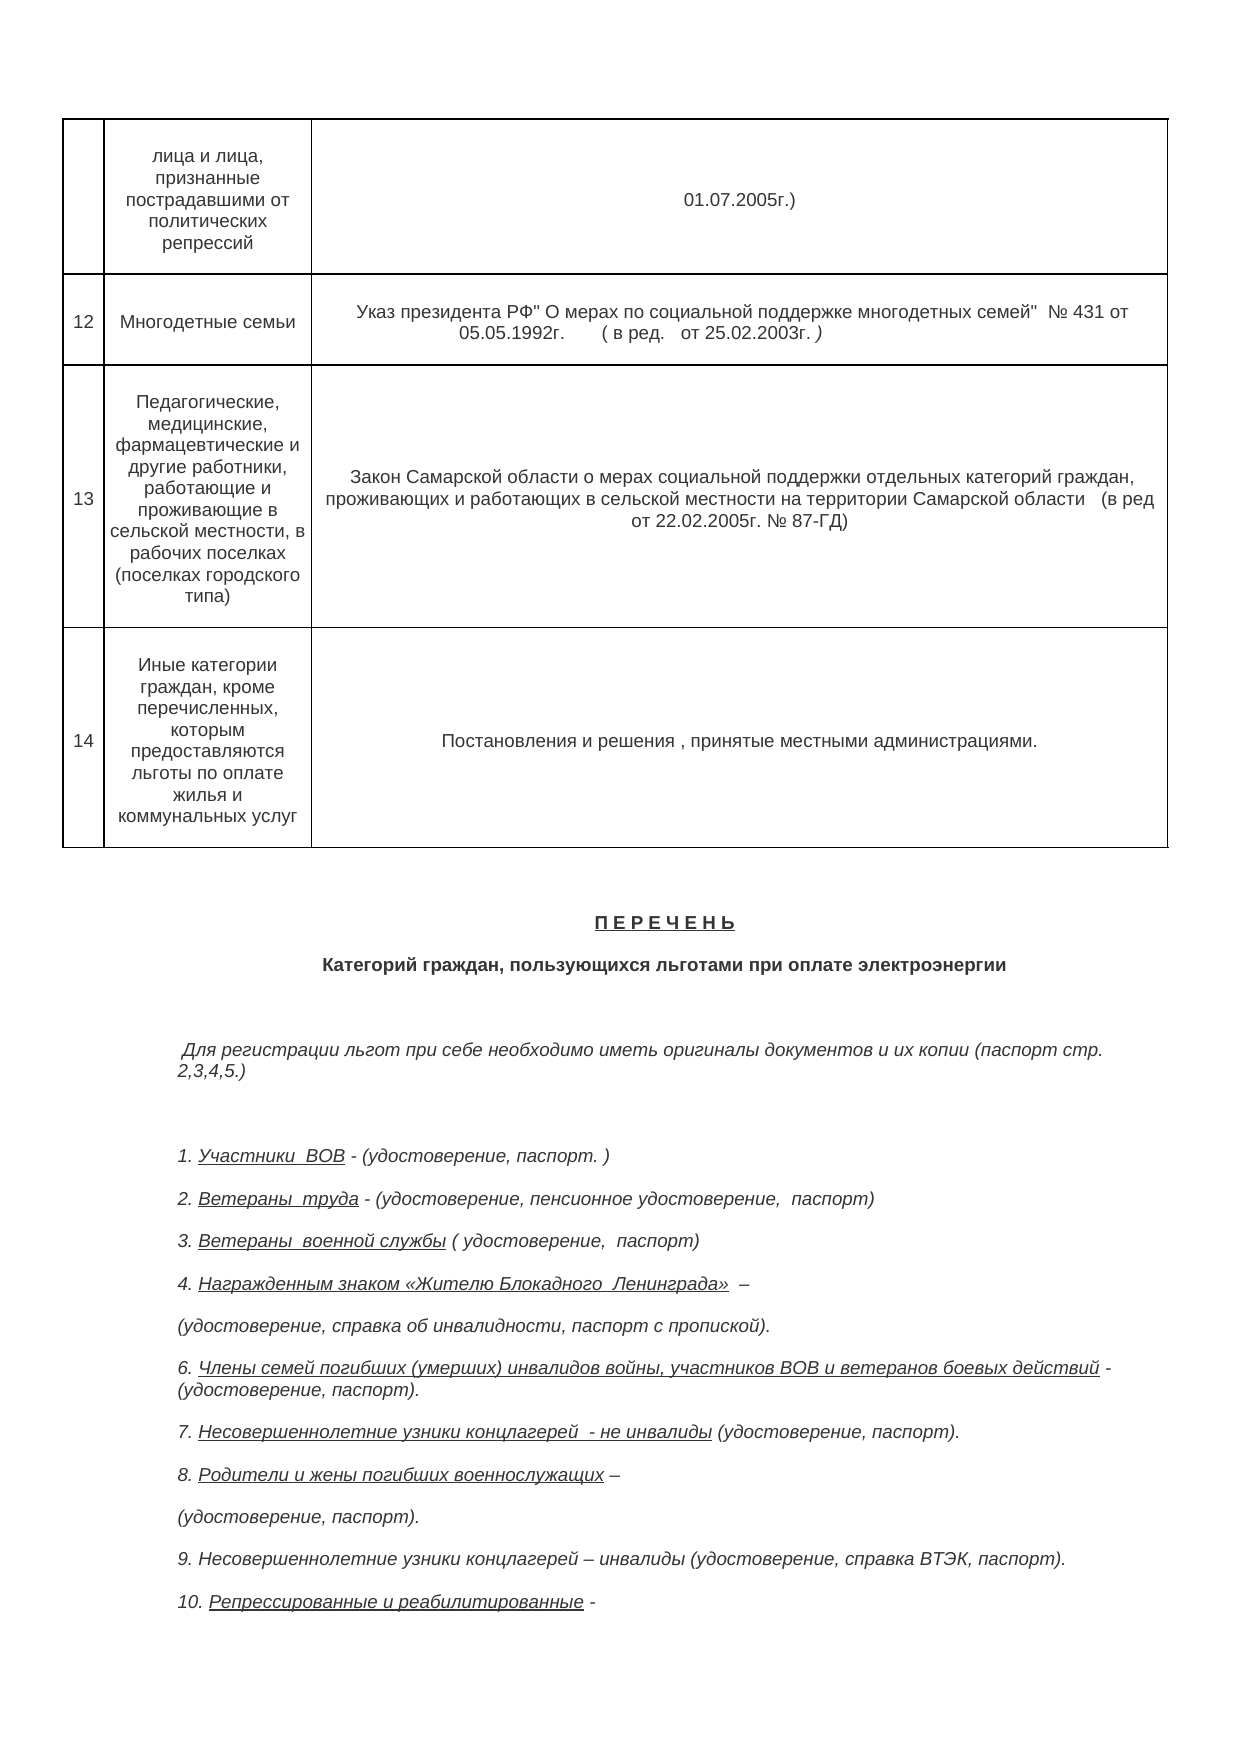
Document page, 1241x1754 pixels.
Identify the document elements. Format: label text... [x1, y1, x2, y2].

text 10. Репрессированные и реабилитированные - [177, 1591, 1152, 1612]
table_cell Многодетные семьи [105, 275, 311, 364]
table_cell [105, 120, 311, 273]
text 9. Несовершеннолетние узники концлагерей – инвалиды (удостоверение, справка ВТЭК, паспорт). [177, 1548, 1152, 1570]
table_cell Иные категории граждан, кроме перечисленных, которым предоставляются льготы по оплате жилья и коммунальных услуг [105, 628, 311, 847]
text 1. Участники ВОВ - (удостоверение, паспорт. ) [177, 1145, 1152, 1167]
table_cell 13 [64, 366, 103, 627]
text Категорий граждан, пользующихся льготами при оплате электроэнергии [177, 954, 1152, 976]
text 4. Награжденным знаком «Жителю Блокадного Ленинграда» – [177, 1272, 1152, 1294]
table_cell Педагогические, медицинские, фармацевтические и другие работники, работающие и проживающие в сельской местности, в рабочих поселках (поселках городского типа) [105, 366, 311, 627]
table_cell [312, 120, 1167, 273]
table_cell 14 [64, 628, 103, 847]
text П Е Р Е Ч Е Н Ь [177, 912, 1152, 933]
table_cell 11 [64, 120, 103, 273]
text (удостоверение, справка об инвалидности, паспорт с пропиской). [177, 1315, 1152, 1336]
text (удостоверение, паспорт). [177, 1506, 1152, 1527]
text 7. Несовершеннолетние узники концлагерей - не инвалиды (удостоверение, паспорт). [177, 1421, 1152, 1443]
text 2. Ветераны труда - (удостоверение, пенсионное удостоверение, паспорт) [177, 1187, 1152, 1209]
table_cell 12 [64, 275, 103, 364]
table_cell Закон Самарской области о мерах социальной поддержки отдельных категорий граждан, проживающих и работающих в сельской местности на территории Самарской области (в ред от 22.02.2005г. № 87-ГД) [312, 366, 1167, 627]
text 8. Родители и жены погибших военнослужащих – [177, 1463, 1152, 1485]
text 6. Члены семей погибших (умерших) инвалидов войны, участников ВОВ и ветеранов боевых действий - (удостоверение, паспорт). [177, 1357, 1152, 1400]
text Для регистрации льгот при себе необходимо иметь оригиналы документов и их копии (паспорт стр. 2,3,4,5.) [177, 1039, 1152, 1082]
table_cell Постановления и решения , принятые местными администрациями. [312, 628, 1167, 847]
table_cell Указ президента РФ" О мерах по социальной поддержке многодетных семей" № 431 от 05.05.1992г. ( в ред. от 25.02.2003г. ) [312, 275, 1167, 364]
text 3. Ветераны военной службы ( удостоверение, паспорт) [177, 1230, 1152, 1251]
